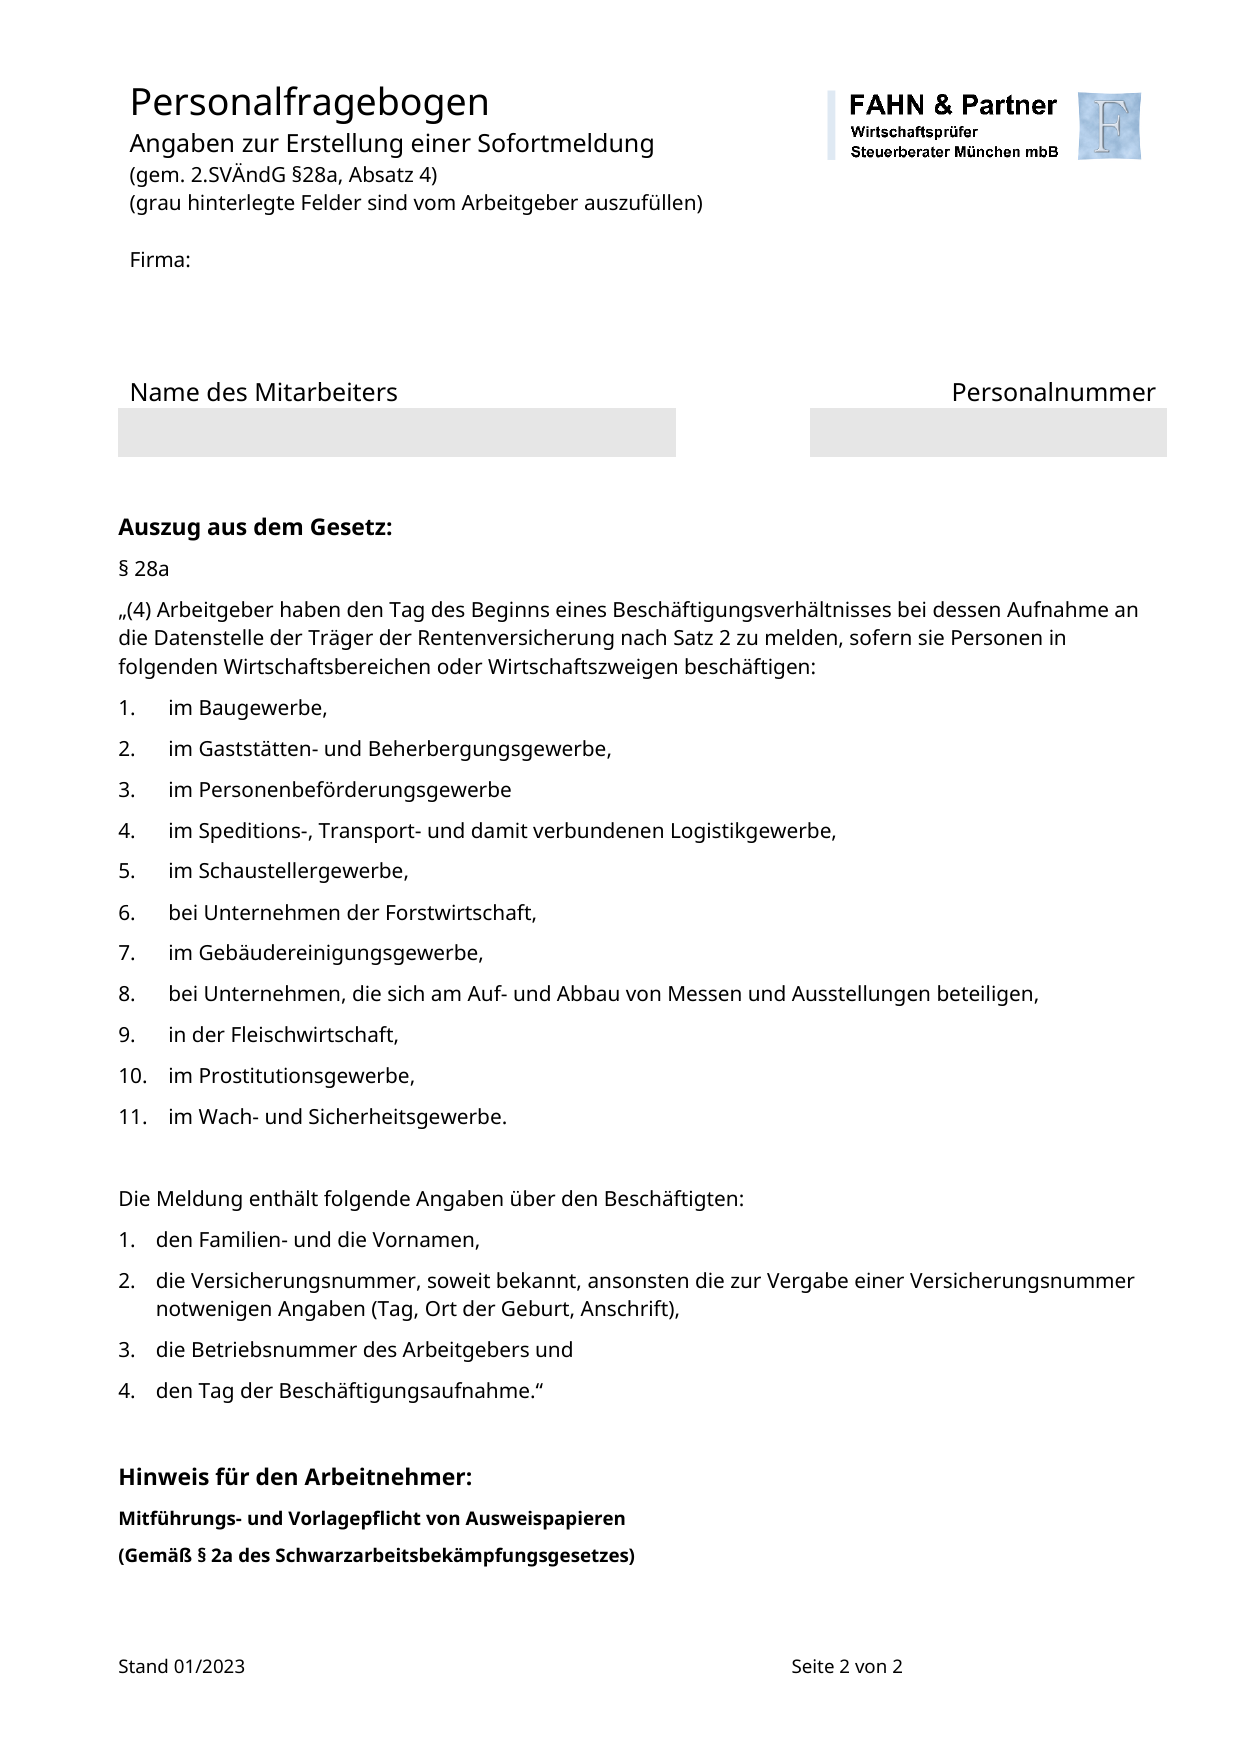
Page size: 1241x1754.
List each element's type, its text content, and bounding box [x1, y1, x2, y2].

list im Gaststätten- und Beherbergungsgewerbe, [118, 734, 1152, 762]
text Die Meldung enthält folgende Angaben über den Beschäftigten: [118, 1184, 1152, 1213]
text (Gemäß § 2a des Schwarzarbeitsbekämpfungsgesetzes) [118, 1543, 1152, 1568]
text § 28a [118, 554, 1152, 583]
list im Wach- und Sicherheitsgewerbe. [118, 1102, 1152, 1131]
list den Tag der Beschäftigungsaufnahme.“ [118, 1376, 1152, 1405]
list in der Fleischwirtschaft, [118, 1020, 1152, 1049]
list im Schaustellergewerbe, [118, 857, 1152, 885]
list im Personenbeförderungsgewerbe [118, 775, 1152, 803]
list bei Unternehmen der Forstwirtschaft, [118, 898, 1152, 926]
list die Betriebsnummer des Arbeitgebers und [118, 1335, 1152, 1364]
text Hinweis für den Arbeitnehmer: [118, 1461, 1152, 1492]
list die Versicherungsnummer, soweit bekannt, ansonsten die zur Vergabe einer Versicherungsnummer notwenigen Angaben (Tag, Ort der Geburt, Anschrift), [118, 1266, 1152, 1323]
text Mitführungs- und Vorlagepflicht von Ausweispapieren [118, 1505, 1152, 1530]
list bei Unternehmen, die sich am Auf- und Abbau von Messen und Ausstellungen beteiligen, [118, 979, 1152, 1008]
picture [812, 75, 1150, 173]
list im Baugewerbe, [118, 693, 1152, 721]
text Auszug aus dem Gesetz: [118, 510, 1152, 542]
list im Gebäudereinigungsgewerbe, [118, 938, 1152, 967]
list den Familien- und die Vornamen, [118, 1225, 1152, 1253]
list im Speditions-, Transport- und damit verbundenen Logistikgewerbe, [118, 816, 1152, 844]
list im Prostitutionsgewerbe, [118, 1061, 1152, 1090]
text „(4) Arbeitgeber haben den Tag des Beginns eines Beschäftigungsverhältnisses bei dessen Aufnahme an die Datenstelle der Träger der Rentenversicherung nach Satz 2 zu melden, sofern sie Personen in folgenden Wirtschaftsbereichen oder Wirtschaftszweigen beschäftigen: [118, 595, 1152, 680]
